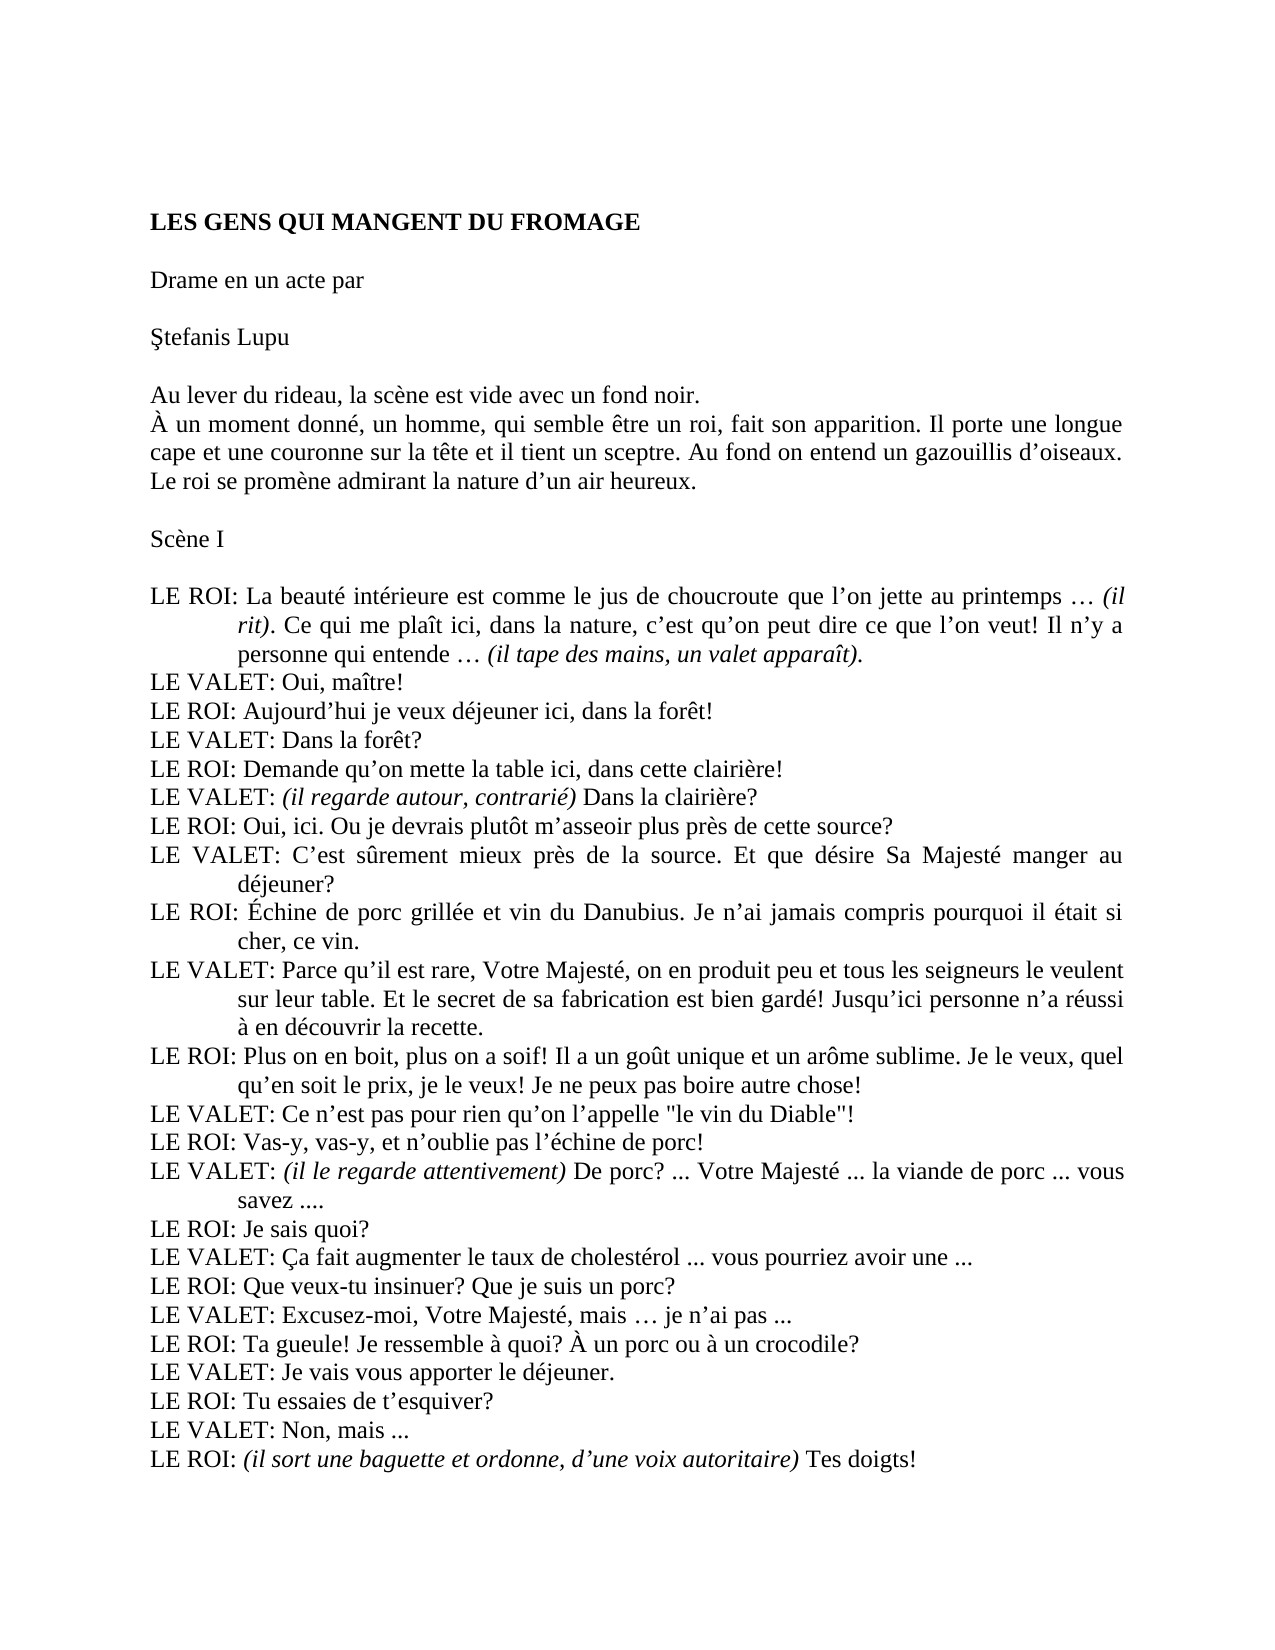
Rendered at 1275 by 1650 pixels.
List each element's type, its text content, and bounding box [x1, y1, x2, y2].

text LE ROI: Plus on en boit, plus on a soif! Il a un goût unique et un arôme sublime. Je le veux, quel qu’en soit le prix, je le veux! Je ne peux pas boire autre chose! [150, 1041, 1125, 1099]
text LE VALET: C’est sûrement mieux près de la source. Et que désire Sa Majesté manger au déjeuner? [150, 840, 1125, 897]
text LE VALET: (il regarde autour, contrarié) Dans la clairière? [150, 782, 1125, 811]
text LE ROI: Que veux-tu insinuer? Que je suis un porc? [150, 1271, 1125, 1300]
text LE VALET: Parce qu’il est rare, Votre Majesté, on en produit peu et tous les seigneurs le veulent sur leur table. Et le secret de sa fabrication est bien gardé! Jusqu’ici personne n’a réussi à en découvrir la recette. [150, 955, 1125, 1041]
text LE VALET: Je vais vous apporter le déjeuner. [150, 1357, 1125, 1386]
text LE VALET: Dans la forêt? [150, 725, 1125, 754]
text LE ROI: Oui, ici. Ou je devrais plutôt m’asseoir plus près de cette source? [150, 811, 1125, 840]
text À un moment donné, un homme, qui semble être un roi, fait son apparition. Il porte une longue cape et une couronne sur la tête et il tient un sceptre. Au fond on entend un gazouillis d’oiseaux. Le roi se promène admirant la nature d’un air heureux. [150, 409, 1125, 495]
text Ştefanis Lupu [150, 322, 1125, 351]
text LE ROI: Je sais quoi? [150, 1214, 1125, 1242]
text LE ROI: (il sort une baguette et ordonne, d’une voix autoritaire) Tes doigts! [150, 1444, 1125, 1472]
text LE VALET: Excusez-moi, Votre Majesté, mais … je n’ai pas ... [150, 1300, 1125, 1329]
text LE VALET: Non, mais ... [150, 1415, 1125, 1444]
text Les gens qui mangent du fromage [150, 207, 1125, 236]
text LE ROI: La beauté intérieure est comme le jus de choucroute que l’on jette au printemps … (il rit). Ce qui me plaît ici, dans la nature, c’est qu’on peut dire ce que l’on veut! Il n’y a personne qui entende … (il tape des mains, un valet apparaît). [150, 581, 1125, 667]
text LE ROI: Ta gueule! Je ressemble à quoi? À un porc ou à un crocodile? [150, 1329, 1125, 1357]
text LE ROI: Échine de porc grillée et vin du Danubius. Je n’ai jamais compris pourquoi il était si cher, ce vin. [150, 897, 1125, 955]
text Au lever du rideau, la scène est vide avec un fond noir. [150, 380, 1125, 409]
text LE ROI: Vas-y, vas-y, et n’oublie pas l’échine de porc! [150, 1127, 1125, 1156]
text LE VALET: Ça fait augmenter le taux de cholestérol ... vous pourriez avoir une ... [150, 1242, 1125, 1271]
text LE ROI: Tu essaies de t’esquiver? [150, 1386, 1125, 1415]
text Scène I [150, 524, 1125, 552]
text LE ROI: Aujourd’hui je veux déjeuner ici, dans la forêt! [150, 696, 1125, 725]
text Drame en un acte par [150, 265, 1125, 294]
text LE VALET: (il le regarde attentivement) De porc? ... Votre Majesté ... la viande de porc ... vous savez .... [150, 1156, 1125, 1214]
text LE VALET: Oui, maître! [150, 667, 1125, 696]
text LE ROI: Demande qu’on mette la table ici, dans cette clairière! [150, 754, 1125, 782]
text LE VALET: Ce n’est pas pour rien qu’on l’appelle "le vin du Diable"! [150, 1099, 1125, 1127]
